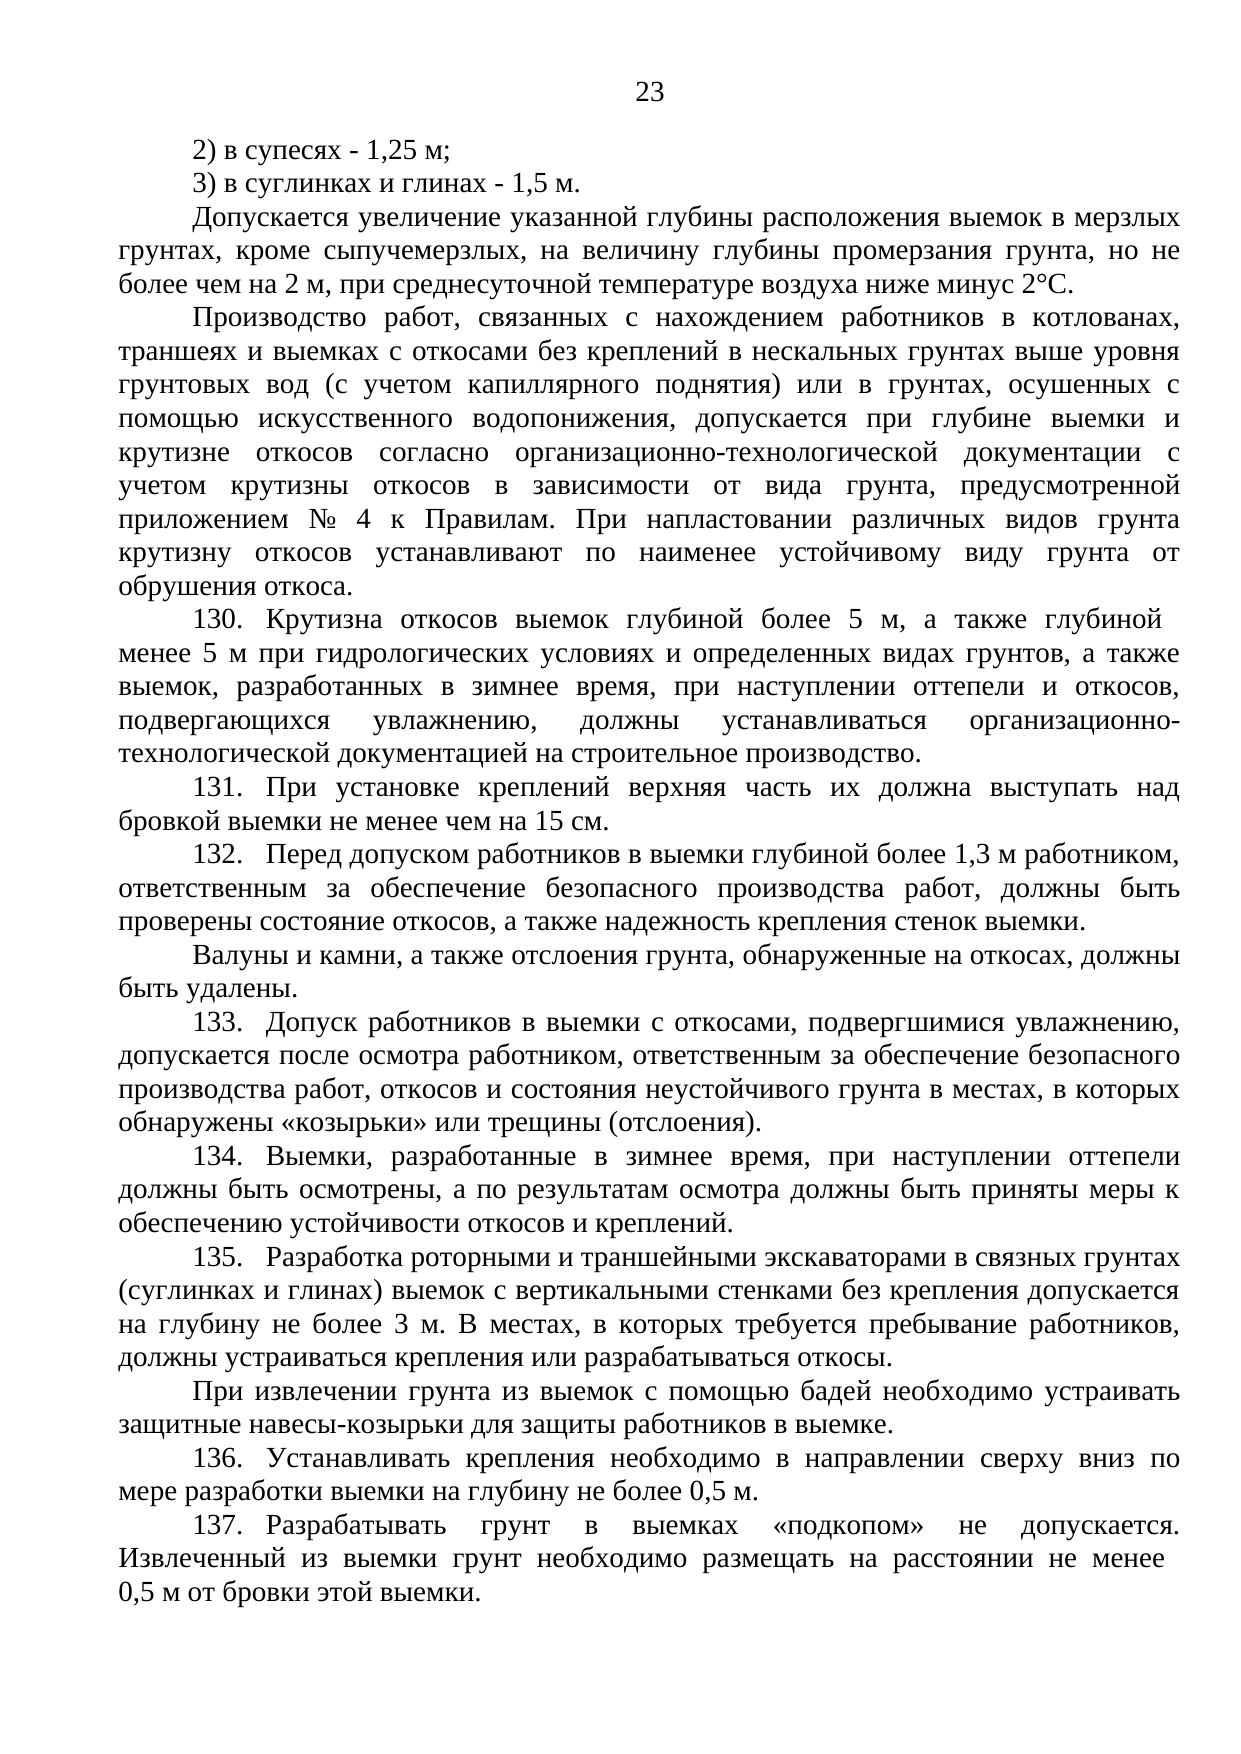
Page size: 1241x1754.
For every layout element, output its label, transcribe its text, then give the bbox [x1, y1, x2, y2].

list Допуск работников в выемки с откосами, подвергшимися увлажнению, допускается после осмотра работником, ответственным за обеспечение безопасного производства работ, откосов и состояния неустойчивого грунта в местах, в которых обнаружены «козырьки» или трещины (отслоения). [118, 1004, 1181, 1138]
list Выемки, разработанные в зимнее время, при наступлении оттепели должны быть осмотрены, а по результатам осмотра должны быть приняты меры к обеспечению устойчивости откосов и креплений. [118, 1138, 1181, 1239]
list Крутизна откосов выемок глубиной более 5 м, а также глубиной менее при гидрологических условиях и определенных видах грунтов, а также выемок, разработанных в зимнее время, при наступлении оттепели и откосов, подвергающихся увлажнению, должны устанавливаться организационно-технологической документацией на строительное производство. [118, 601, 1181, 769]
list Устанавливать крепления необходимо в направлении сверху вниз по мере разработки выемки на глубину не более . [118, 1440, 1181, 1507]
text 3) в суглинках и глинах - . [118, 165, 1181, 199]
text Валуны и камни, а также отслоения грунта, обнаруженные на откосах, должны быть удалены. [118, 937, 1181, 1004]
list Разработка роторными и траншейными экскаваторами в связных грунтах (суглинках и глинах) выемок с вертикальными стенками без крепления допускается на глубину не более . В местах, в которых требуется пребывание работников, должны устраиваться крепления или разрабатываться откосы. [118, 1239, 1181, 1373]
list Перед допуском работников в выемки глубиной более работником, ответственным за обеспечение безопасного производства работ, должны быть проверены состояние откосов, а также надежность крепления стенок выемки. [118, 836, 1181, 937]
text Допускается увеличение указанной глубины расположения выемок в мерзлых грунтах, кроме сыпучемерзлых, на величину глубины промерзания грунта, но не более чем на 2 м, при среднесуточной температуре воздуха ниже минус 2°C. [118, 199, 1181, 299]
text При извлечении грунта из выемок с помощью бадей необходимо устраивать защитные навесы-козырьки для защиты работников в выемке. [118, 1373, 1181, 1440]
list При установке креплений верхняя часть их должна выступать над бровкой выемки не менее чем на . [118, 769, 1181, 836]
text 2) в супесях - ; [118, 132, 1181, 165]
text Производство работ, связанных с нахождением работников в котлованах, траншеях и выемках с откосами без креплений в нескальных грунтах выше уровня грунтовых вод (с учетом капиллярного поднятия) или в грунтах, осушенных с помощью искусственного водопонижения, допускается при глубине выемки и крутизне откосов согласно организационно-технологической документации с учетом крутизны откосов в зависимости от вида грунта, предусмотренной приложением № 4 к Правилам. При напластовании различных видов грунта крутизну откосов устанавливают по наименее устойчивому виду грунта от обрушения откоса. [118, 299, 1181, 601]
list Разрабатывать грунт в выемках «подкопом» не допускается. Извлеченный из выемки грунт необходимо размещать на расстоянии не менее от бровки этой выемки. [118, 1507, 1181, 1608]
